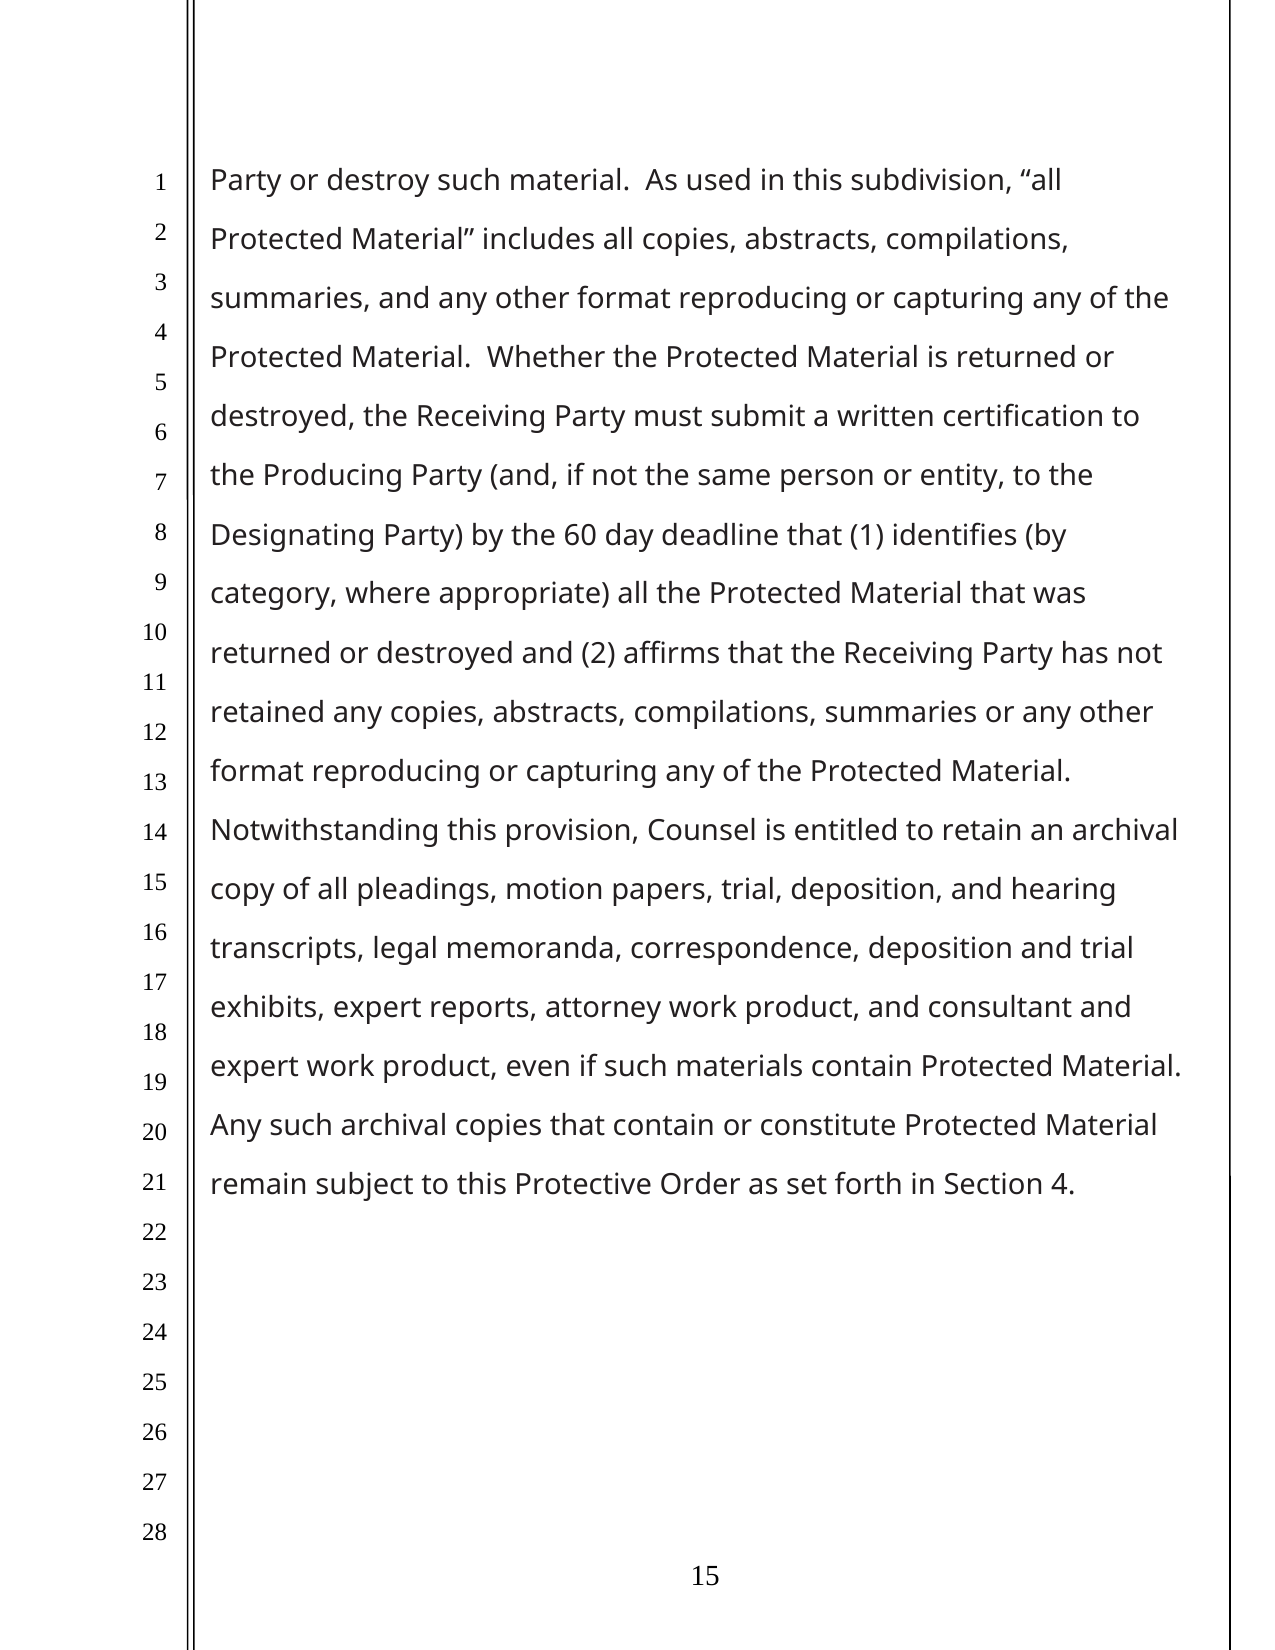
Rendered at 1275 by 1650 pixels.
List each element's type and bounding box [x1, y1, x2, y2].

text [210, 159, 1188, 1203]
